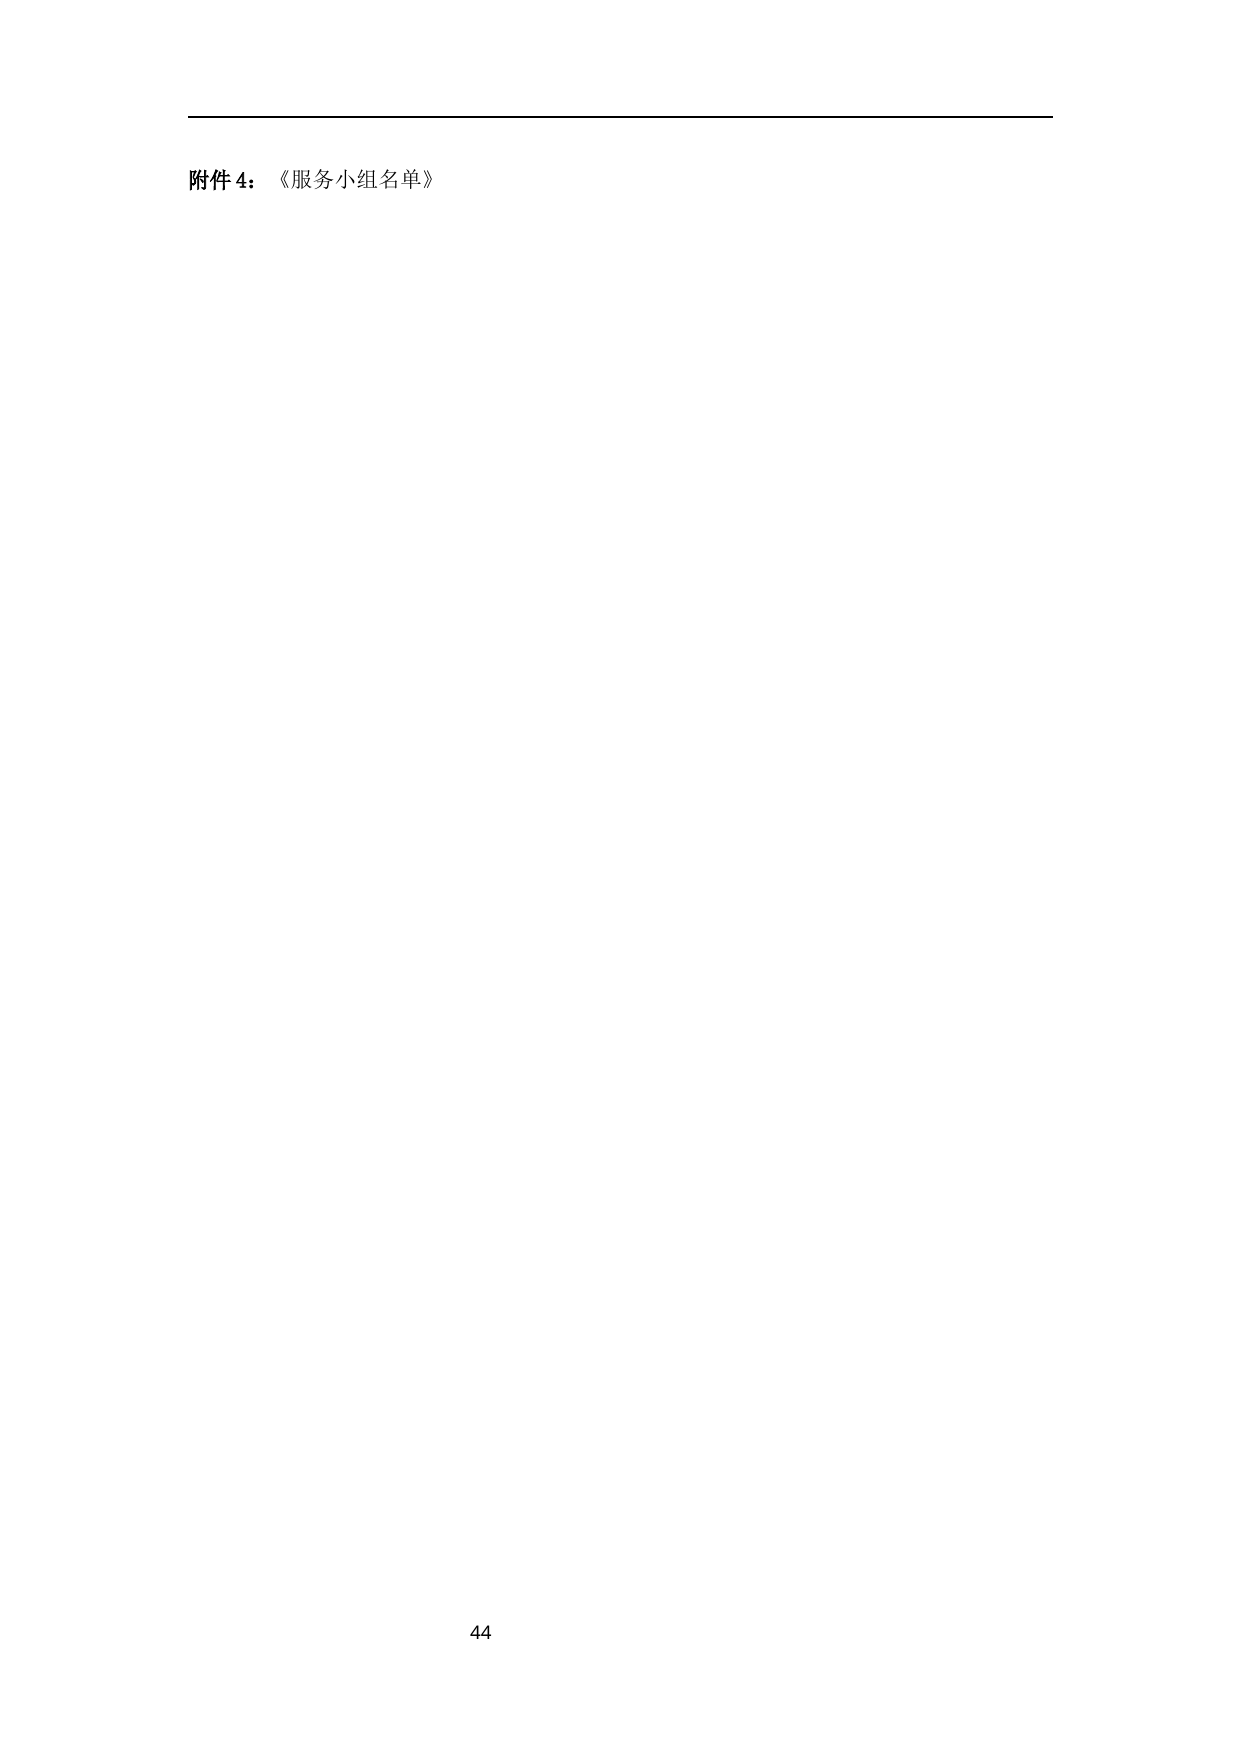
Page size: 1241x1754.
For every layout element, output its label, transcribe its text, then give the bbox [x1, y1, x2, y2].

text 附件4：《服务小组名单》 [187, 162, 1053, 194]
